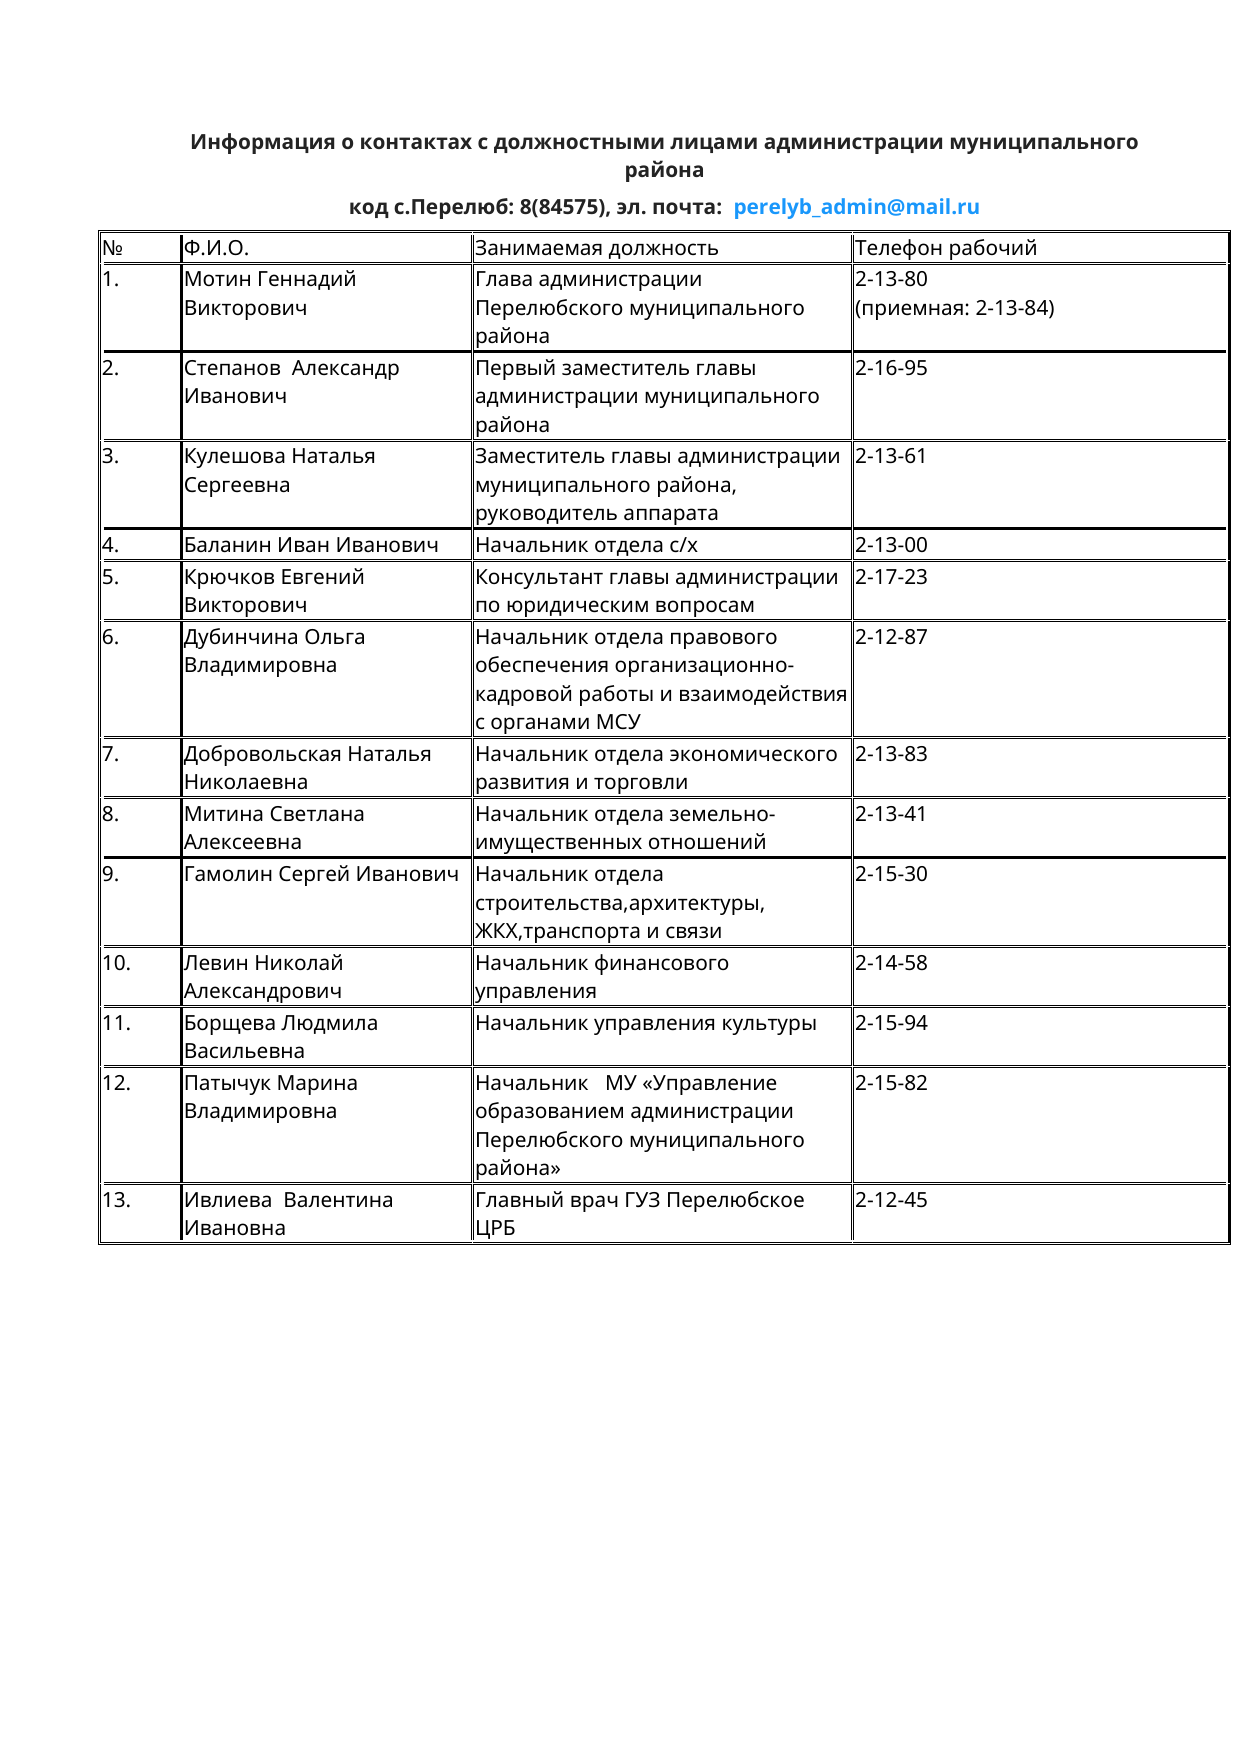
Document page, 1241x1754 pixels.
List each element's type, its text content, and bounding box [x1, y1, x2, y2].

table_cell 2-12-87 [853, 619, 1229, 736]
table_cell 6. [99, 619, 181, 736]
table_cell 11. [101, 1005, 180, 1065]
table_cell 2-14-58 [854, 945, 1229, 1004]
table_cell 2-13-83 [853, 736, 1229, 796]
text Информация о контактах с должностными лицами администрации муниципального района [177, 127, 1152, 184]
table_cell 2-12-45 [853, 1182, 1229, 1242]
table_cell Начальник финансового управления [474, 948, 851, 1004]
table_cell 4. [101, 527, 180, 559]
table_header Телефон рабочий [853, 233, 1228, 261]
table_cell 3. [101, 439, 180, 527]
table_cell 2-13-61 [854, 439, 1229, 527]
table_cell Заместитель главы администрации муниципального района, руководитель аппарата [474, 442, 851, 527]
table_cell Добровольская Наталья Николаевна [183, 739, 471, 796]
table_cell Глава администрации Перелюбского муниципального района [474, 265, 851, 350]
table_cell 8. [99, 796, 181, 856]
table_cell Начальник отдела с/х [474, 530, 851, 559]
table_cell 2-13-00 [854, 527, 1228, 559]
table_cell Начальник отдела строительства,архитектуры, ЖКХ,транспорта и связи [474, 859, 851, 944]
table_cell 7. [99, 736, 181, 796]
table_cell 2-13-80 (приемная: 2-13-84) [854, 261, 1229, 350]
table_cell Начальник отдела экономического развития и торговли [474, 739, 851, 796]
table_cell Начальник МУ «Управление образованием администрации Перелюбского муниципального района» [474, 1068, 851, 1182]
table_cell Начальник отдела земельно- имущественных отношений [474, 799, 851, 856]
table_cell Начальник отдела правового обеспечения организационно-кадровой работы и взаимодействия с органами МСУ [474, 622, 851, 736]
table_cell 2-15-82 [853, 1065, 1229, 1182]
table_cell Ивлиева Валентина Ивановна [181, 1185, 472, 1242]
table_cell 2-13-41 [853, 796, 1229, 856]
table_cell Борщева Людмила Васильевна [183, 1008, 471, 1065]
table_cell 13. [99, 1182, 181, 1242]
table_cell 2-15-30 [854, 856, 1228, 944]
table_cell Баланин Иван Иванович [183, 530, 471, 559]
table_cell Митина Светлана Алексеевна [183, 799, 471, 856]
table_cell Кулешова Наталья Сергеевна [183, 442, 471, 527]
table_header Занимаемая должность [473, 233, 853, 261]
table_cell Патычук Марина Владимировна [183, 1068, 471, 1182]
table_header Ф.И.О. [181, 233, 472, 261]
table_cell Крючков Евгений Викторович [183, 562, 471, 619]
table_cell 2. [101, 350, 180, 438]
table_cell Дубинчина Ольга Владимировна [183, 622, 471, 736]
table_cell Степанов Александр Иванович [183, 353, 471, 438]
table_cell 2-17-23 [853, 559, 1229, 619]
table_cell Главный врач ГУЗ Перелюбское ЦРБ [473, 1185, 853, 1242]
table_cell 1. [101, 261, 180, 350]
table_cell Гамолин Сергей Иванович [183, 859, 471, 944]
table_cell 9. [101, 856, 180, 944]
table_cell 2-15-94 [854, 1005, 1229, 1065]
table_cell Мотин Геннадий Викторович [183, 265, 471, 350]
table_header № [101, 233, 181, 261]
table_cell Начальник управления культуры [474, 1008, 851, 1065]
table_cell 10. [101, 945, 180, 1004]
table_cell 12. [99, 1065, 181, 1182]
table_cell 2-16-95 [854, 350, 1228, 438]
table_cell 5. [99, 559, 181, 619]
table_cell Первый заместитель главы администрации муниципального района [474, 353, 851, 438]
table_cell Консультант главы администрации по юридическим вопросам [474, 562, 851, 619]
table_cell Левин Николай Александрович [183, 948, 471, 1004]
text код с.Перелюб: 8(84575), эл. почта: perelyb_admin@mail.ru [177, 192, 1152, 221]
